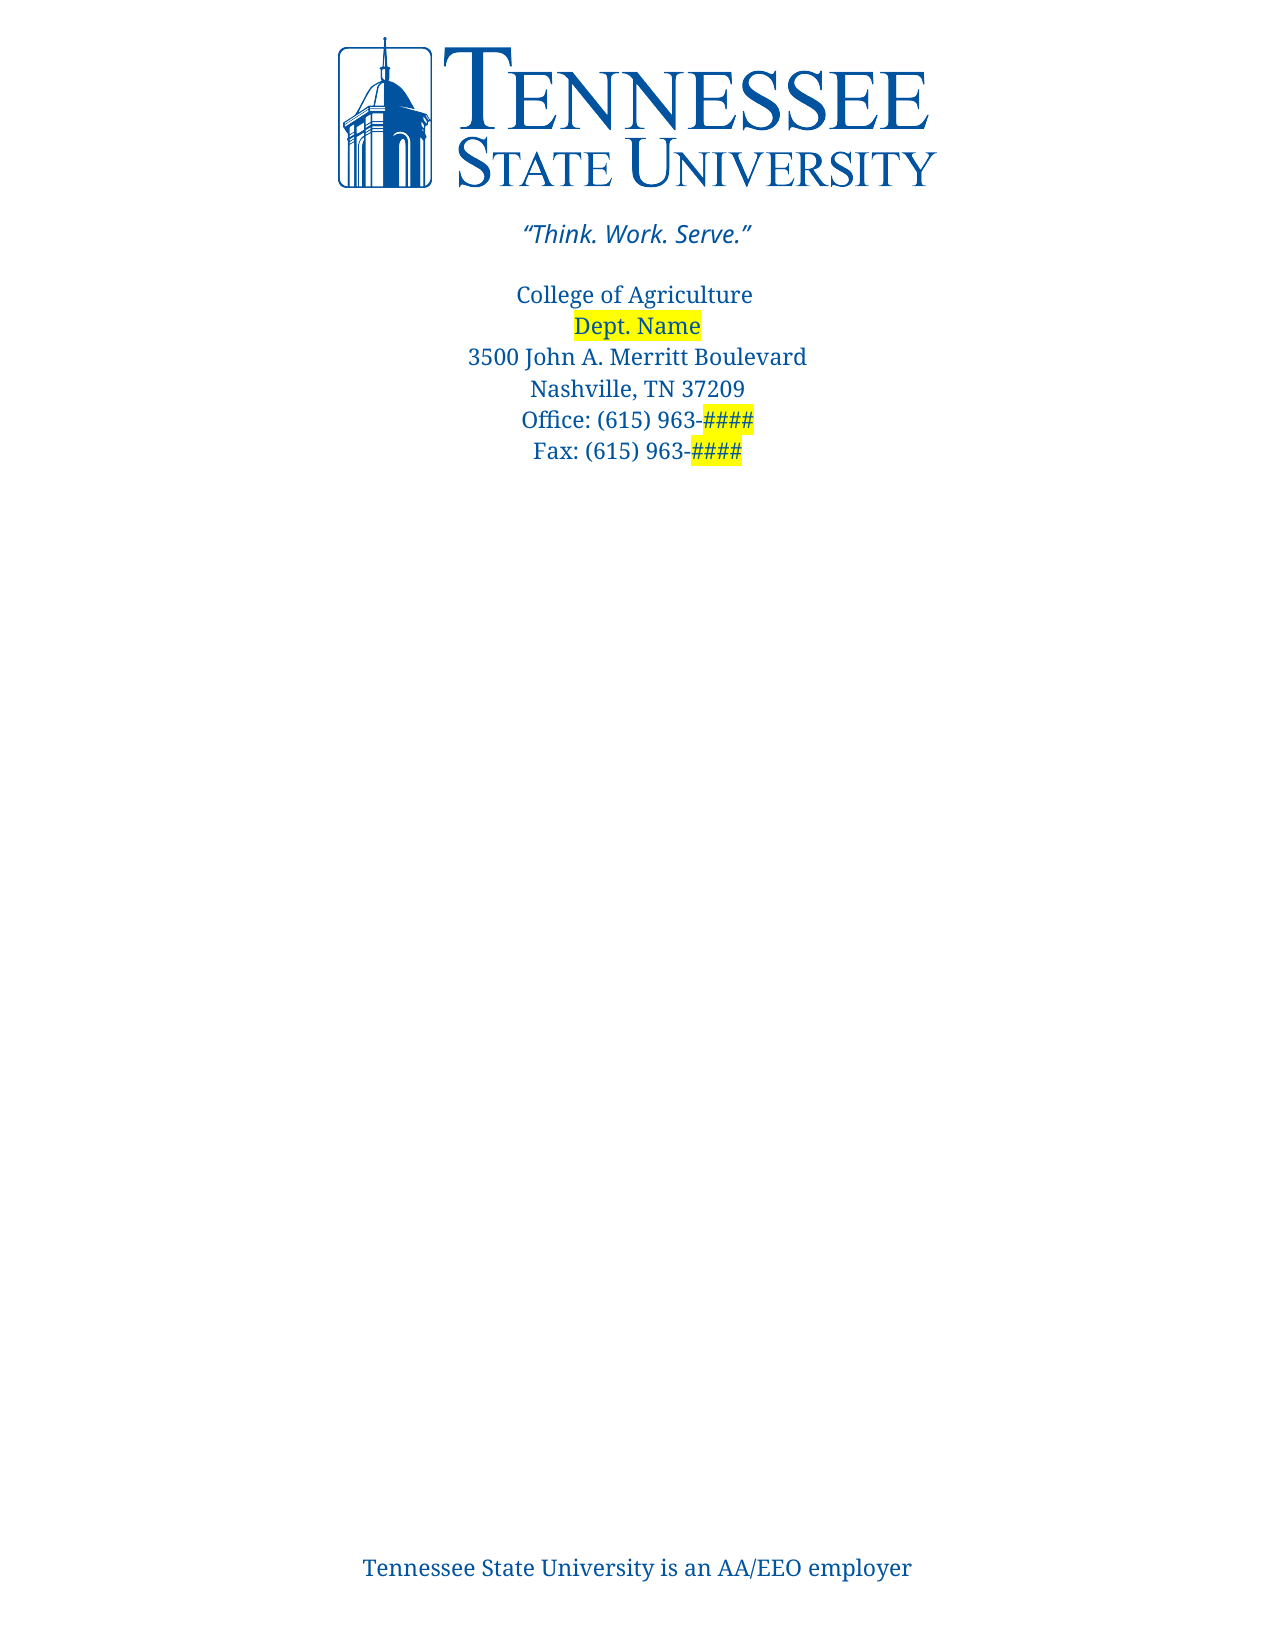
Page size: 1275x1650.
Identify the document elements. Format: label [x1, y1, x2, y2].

picture [338, 37, 937, 188]
